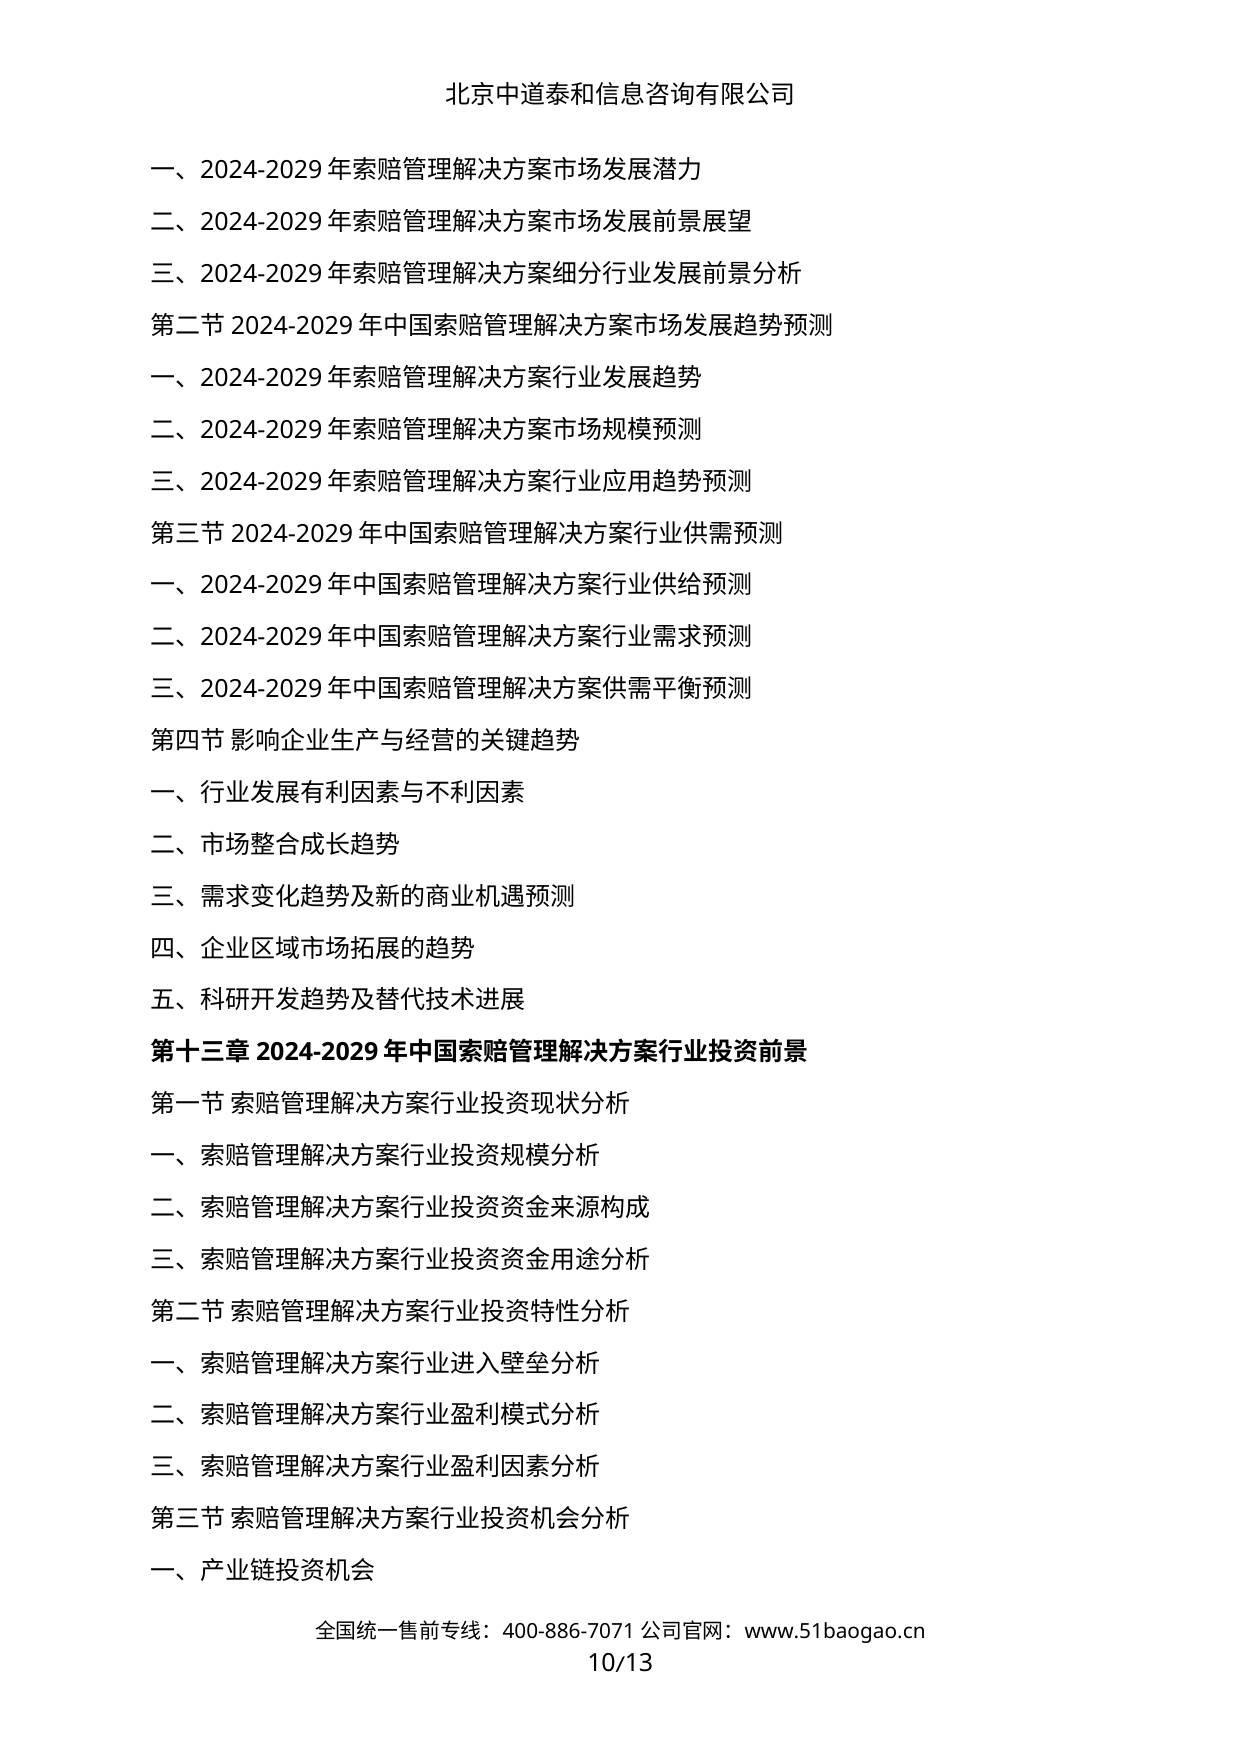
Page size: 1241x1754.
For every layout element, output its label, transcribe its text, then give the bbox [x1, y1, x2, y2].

text 一、2024-2029年索赔管理解决方案行业发展趋势 [150, 357, 1090, 394]
text 三、索赔管理解决方案行业盈利因素分析 [150, 1447, 1090, 1483]
text 二、2024-2029年中国索赔管理解决方案行业需求预测 [150, 617, 1090, 653]
text 二、2024-2029年索赔管理解决方案市场规模预测 [150, 409, 1090, 446]
text 一、索赔管理解决方案行业投资规模分析 [150, 1136, 1090, 1172]
text 三、2024-2029年索赔管理解决方案行业应用趋势预测 [150, 461, 1090, 497]
text 一、2024-2029年中国索赔管理解决方案行业供给预测 [150, 565, 1090, 601]
text 三、需求变化趋势及新的商业机遇预测 [150, 876, 1090, 912]
text 五、科研开发趋势及替代技术进展 [150, 980, 1090, 1016]
text 第二节 索赔管理解决方案行业投资特性分析 [150, 1291, 1090, 1327]
text 第三节 2024-2029年中国索赔管理解决方案行业供需预测 [150, 513, 1090, 549]
text 第三节 索赔管理解决方案行业投资机会分析 [150, 1499, 1090, 1535]
text 二、索赔管理解决方案行业盈利模式分析 [150, 1395, 1090, 1431]
text 第四节 影响企业生产与经营的关键趋势 [150, 721, 1090, 757]
text 一、索赔管理解决方案行业进入壁垒分析 [150, 1343, 1090, 1379]
text 三、2024-2029年中国索赔管理解决方案供需平衡预测 [150, 669, 1090, 705]
text 一、2024-2029年索赔管理解决方案市场发展潜力 [150, 150, 1090, 186]
text 第十三章 2024-2029年中国索赔管理解决方案行业投资前景 [150, 1032, 1090, 1068]
text 二、索赔管理解决方案行业投资资金来源构成 [150, 1187, 1090, 1224]
text 一、产业链投资机会 [150, 1551, 1090, 1587]
text 第一节 索赔管理解决方案行业投资现状分析 [150, 1084, 1090, 1120]
text 三、2024-2029年索赔管理解决方案细分行业发展前景分析 [150, 254, 1090, 290]
text 一、行业发展有利因素与不利因素 [150, 772, 1090, 809]
text 二、2024-2029年索赔管理解决方案市场发展前景展望 [150, 202, 1090, 238]
text 四、企业区域市场拓展的趋势 [150, 928, 1090, 964]
text 三、索赔管理解决方案行业投资资金用途分析 [150, 1239, 1090, 1276]
text 第二节 2024-2029年中国索赔管理解决方案市场发展趋势预测 [150, 306, 1090, 342]
text 二、市场整合成长趋势 [150, 824, 1090, 861]
